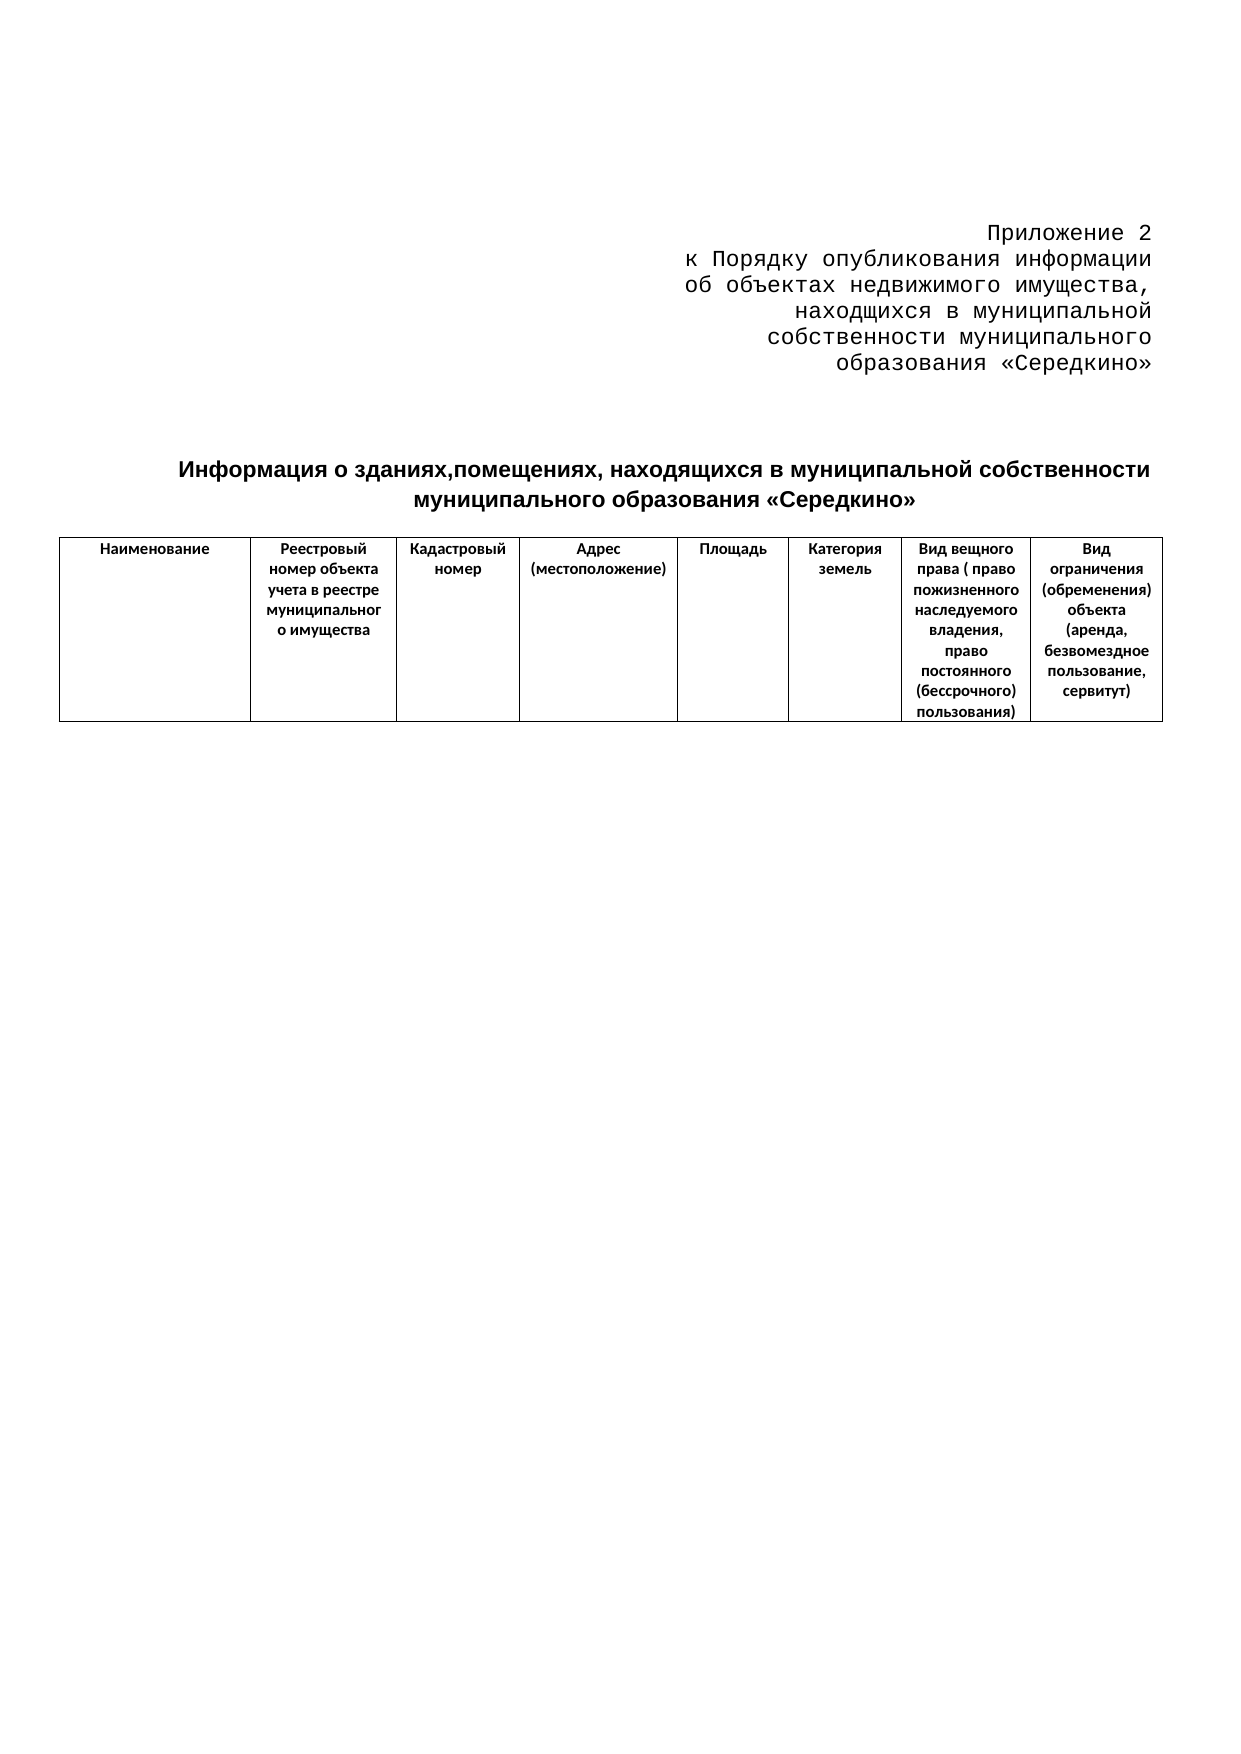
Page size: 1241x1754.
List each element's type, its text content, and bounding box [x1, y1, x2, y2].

text Информация о зданиях,помещениях, находящихся в муниципальной собственности муниципального образования «Середкино» [177, 456, 1152, 513]
text образования «Середкино» [177, 351, 1152, 377]
table_header Адрес (местоположение) [520, 538, 677, 721]
text собственности муниципального [177, 326, 1152, 351]
table_header Наименование [60, 538, 250, 721]
table_header Реестровый номер объекта учета в реестре муниципального имущества [251, 538, 396, 721]
table_header Категория земель [789, 538, 901, 721]
table_header Площадь [678, 538, 788, 721]
text находщихся в муниципальной [177, 299, 1152, 326]
text Приложение 2 [177, 222, 1152, 248]
table_header Вид ограничения (обременения) объекта (аренда, безвомездное пользование, сервитут) [1031, 538, 1162, 721]
table_header Кадастровый номер [397, 538, 519, 721]
text об объектах недвижимого имущества, [177, 274, 1152, 299]
table_header Вид вещного права ( право пожизненного наследуемого владения, право постоянного (бессрочного) пользования) [902, 538, 1030, 721]
text к Порядку опубликования информации [177, 248, 1152, 274]
